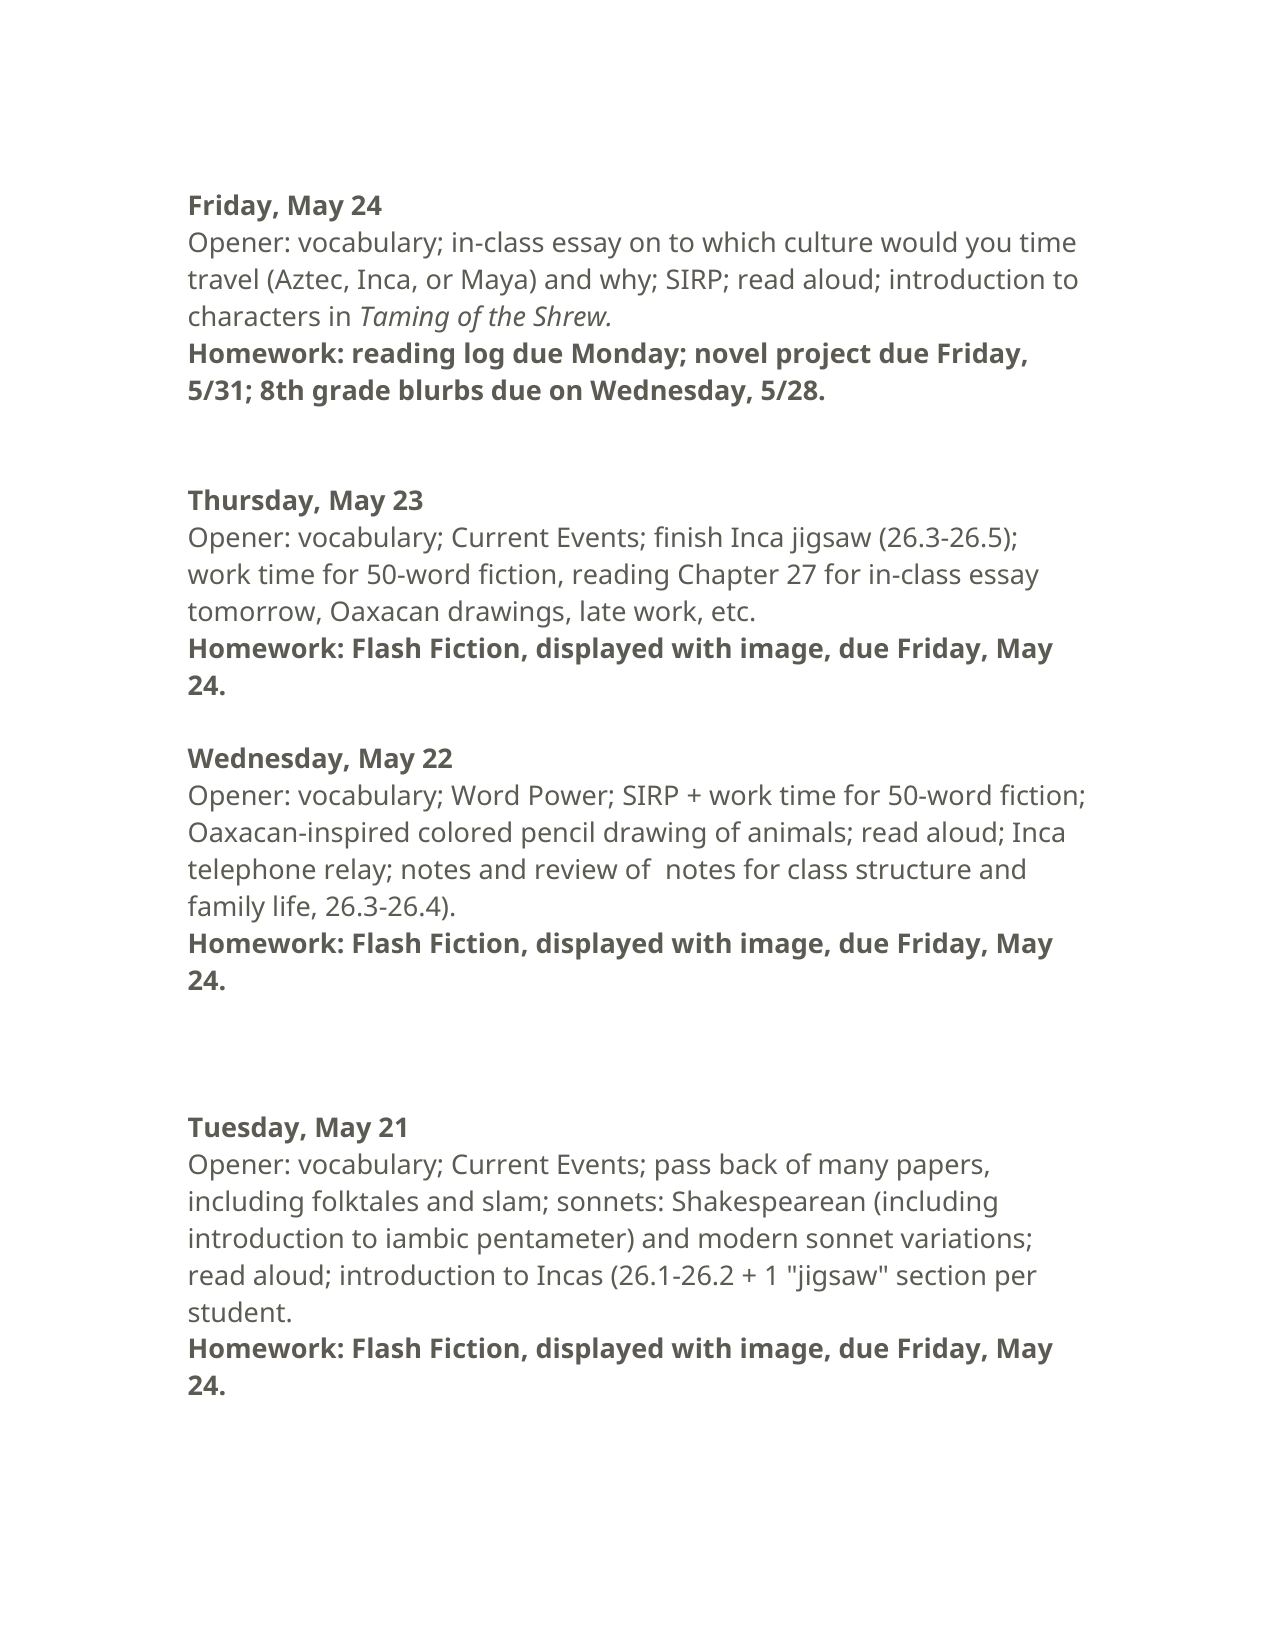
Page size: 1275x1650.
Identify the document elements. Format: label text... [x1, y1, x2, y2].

text Homework: Flash Fiction, displayed with image, due Friday, May 24. [187, 924, 1087, 998]
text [187, 1330, 1087, 1404]
text Opener: vocabulary; Current Events; finish Inca jigsaw (26.3-26.5); work time for 50-word fiction, reading Chapter 27 for in-class essay tomorrow, Oaxacan drawings, late work, etc. [187, 519, 1087, 629]
text Opener: vocabulary; in-class essay on to which culture would you time travel (Aztec, Inca, or Maya) and why; SIRP; read aloud; introduction to characters in Taming of the Shrew. [187, 224, 1087, 334]
text Opener: vocabulary; Word Power; SIRP + work time for 50-word fiction; Oaxacan-inspired colored pencil drawing of animals; read aloud; Inca telephone relay; notes and review of notes for class structure and family life, 26.3-26.4). [187, 777, 1087, 924]
text Tuesday, May 21 [187, 1109, 1087, 1146]
text Homework: Flash Fiction, displayed with image, due Friday, May 24. [187, 629, 1087, 703]
text Homework: reading log due Monday; novel project due Friday, 5/31; 8th grade blurbs due on Wednesday, 5/28. [187, 334, 1087, 408]
text Thursday, May 23 [187, 482, 1087, 519]
text Wednesday, May 22 [187, 740, 1087, 777]
text Friday, May 24 [187, 187, 1087, 224]
text Opener: vocabulary; Current Events; pass back of many papers, including folktales and slam; sonnets: Shakespearean (including introduction to iambic pentameter) and modern sonnet variations; read aloud; introduction to Incas (26.1-26.2 + 1 "jigsaw" section per student. [187, 1146, 1087, 1330]
